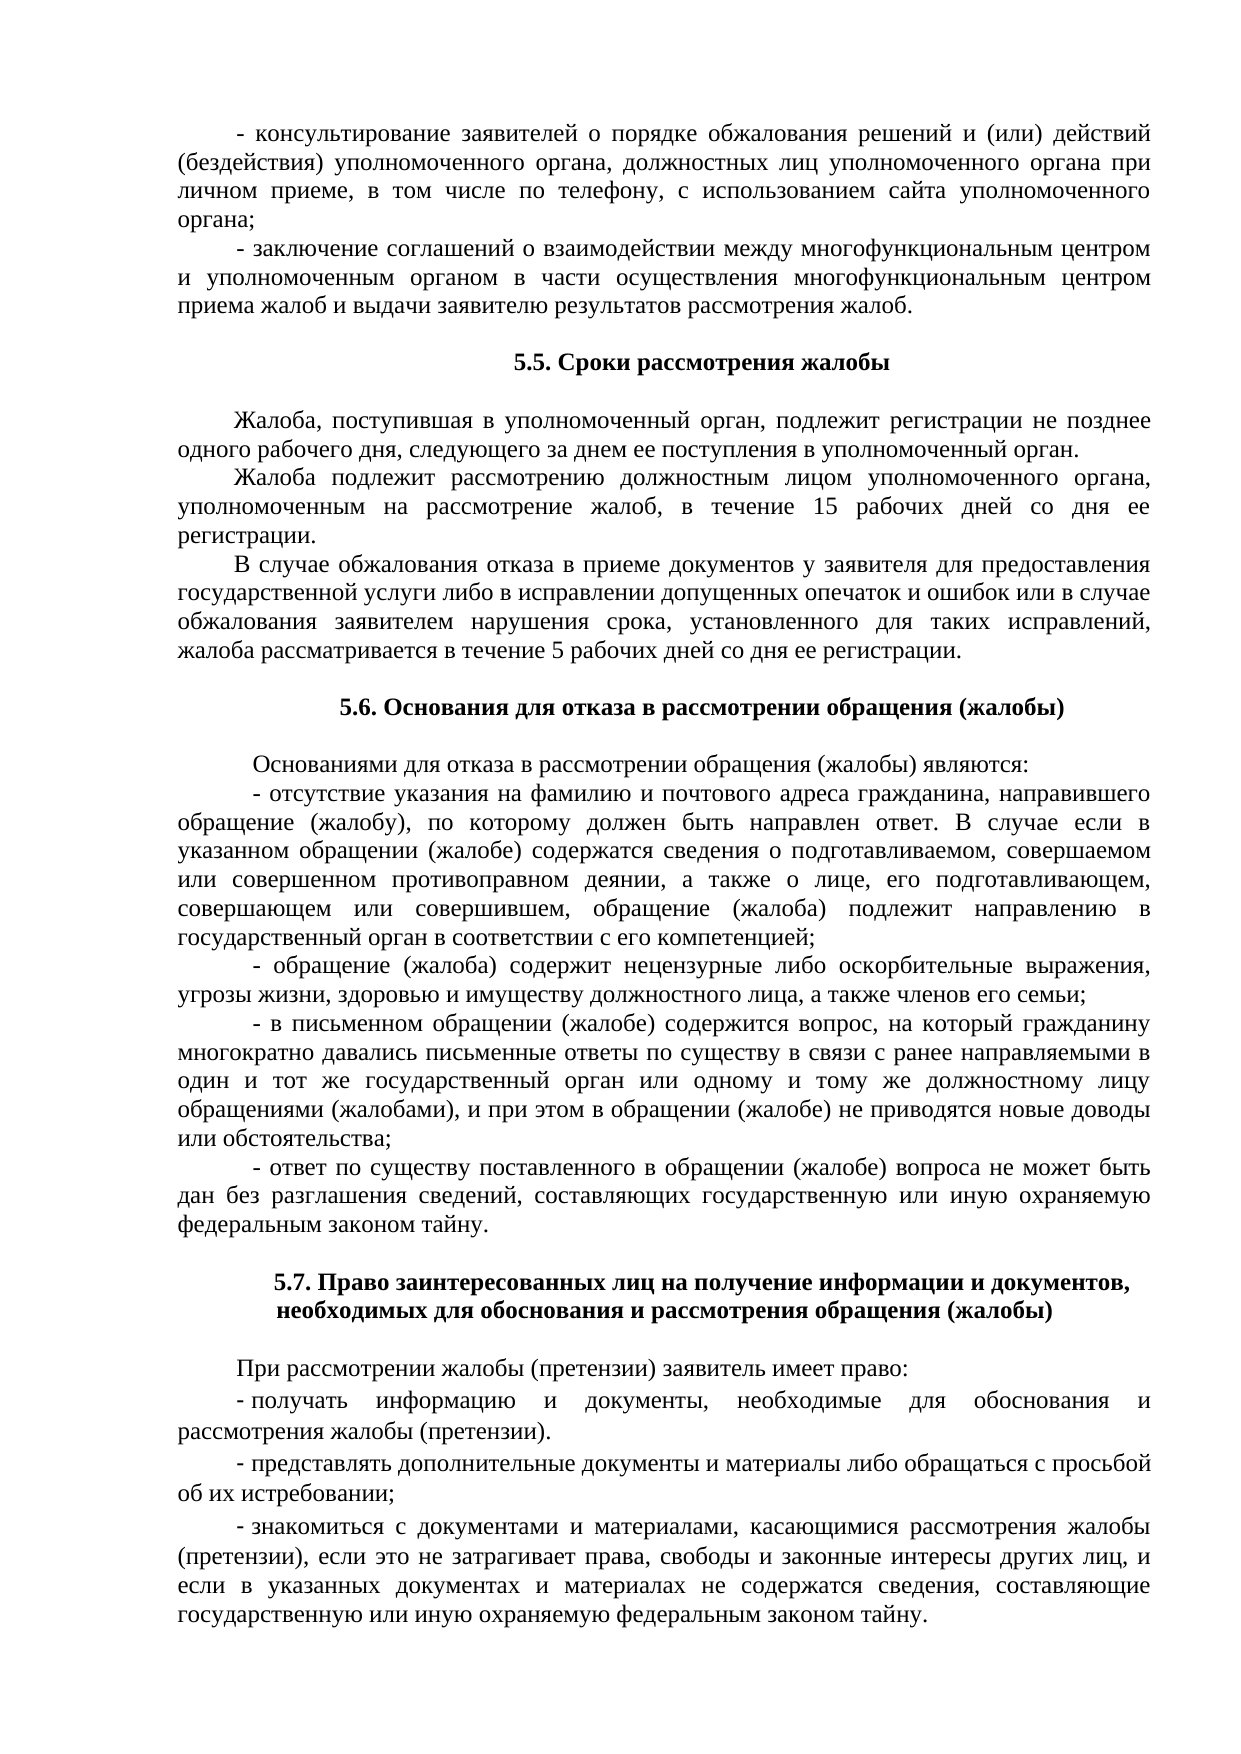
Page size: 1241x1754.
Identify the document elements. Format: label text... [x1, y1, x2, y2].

text Жалоба, поступившая в уполномоченный орган, подлежит регистрации не позднее одного рабочего дня, следующего за днем ее поступления в уполномоченный орган. [177, 405, 1152, 462]
text - консультирование заявителей о порядке обжалования решений и (или) действий (бездействия) уполномоченного органа, должностных лиц уполномоченного органа при личном приеме, в том числе по телефону, с использованием сайта уполномоченного органа; [177, 118, 1152, 233]
text В случае обжалования отказа в приеме документов у заявителя для предоставления государственной услуги либо в исправлении допущенных опечаток и ошибок или в случае обжалования заявителем нарушения срока, установленного для таких исправлений, жалоба рассматривается в течение 5 рабочих дней со дня ее регистрации. [177, 549, 1152, 664]
list представлять дополнительные документы и материалы либо обращаться с просьбой об их истребовании; [177, 1444, 1152, 1507]
text - ответ по существу поставленного в обращении (жалобе) вопроса не может быть дан без разглашения сведений, составляющих государственную или иную охраняемую федеральным законом тайну. [177, 1152, 1152, 1238]
text 5.6. Основания для отказа в рассмотрении обращения (жалобы) [177, 692, 1152, 720]
text 5.5. Сроки рассмотрения жалобы [177, 347, 1152, 376]
text Основаниями для отказа в рассмотрении обращения (жалобы) являются: [177, 749, 1152, 778]
list знакомиться с документами и материалами, касающимися рассмотрения жалобы (претензии), если это не затрагивает права, свободы и законные интересы других лиц, и если в указанных документах и материалах не содержатся сведения, составляющие государственную или иную охраняемую федеральным законом тайну. [177, 1507, 1152, 1628]
text - обращение (жалоба) содержит нецензурные либо оскорбительные выражения, угрозы жизни, здоровью и имуществу должностного лица, а также членов его семьи; [177, 950, 1152, 1008]
list получать информацию и документы, необходимые для обоснования и рассмотрения жалобы (претензии). [177, 1382, 1152, 1444]
text При рассмотрении жалобы (претензии) заявитель имеет право: [177, 1353, 1152, 1382]
text - в письменном обращении (жалобе) содержится вопрос, на который гражданину многократно давались письменные ответы по существу в связи с ранее направляемыми в один и тот же государственный орган или одному и тому же должностному лицу обращениями (жалобами), и при этом в обращении (жалобе) не приводятся новые доводы или обстоятельства; [177, 1008, 1152, 1152]
text - отсутствие указания на фамилию и почтового адреса гражданина, направившего обращение (жалобу), по которому должен быть направлен ответ. В случае если в указанном обращении (жалобе) содержатся сведения о подготавливаемом, совершаемом или совершенном противоправном деянии, а также о лице, его подготавливающем, совершающем или совершившем, обращение (жалоба) подлежит направлению в государственный орган в соответствии с его компетенцией; [177, 778, 1152, 950]
text 5.7. Право заинтересованных лиц на получение информации и документов, необходимых для обоснования и рассмотрения обращения (жалобы) [177, 1267, 1152, 1324]
text Жалоба подлежит рассмотрению должностным лицом уполномоченного органа, уполномоченным на рассмотрение жалоб, в течение 15 рабочих дней со дня ее регистрации. [177, 462, 1152, 549]
text - заключение соглашений о взаимодействии между многофункциональным центром и уполномоченным органом в части осуществления многофункциональным центром приема жалоб и выдачи заявителю результатов рассмотрения жалоб. [177, 233, 1152, 319]
